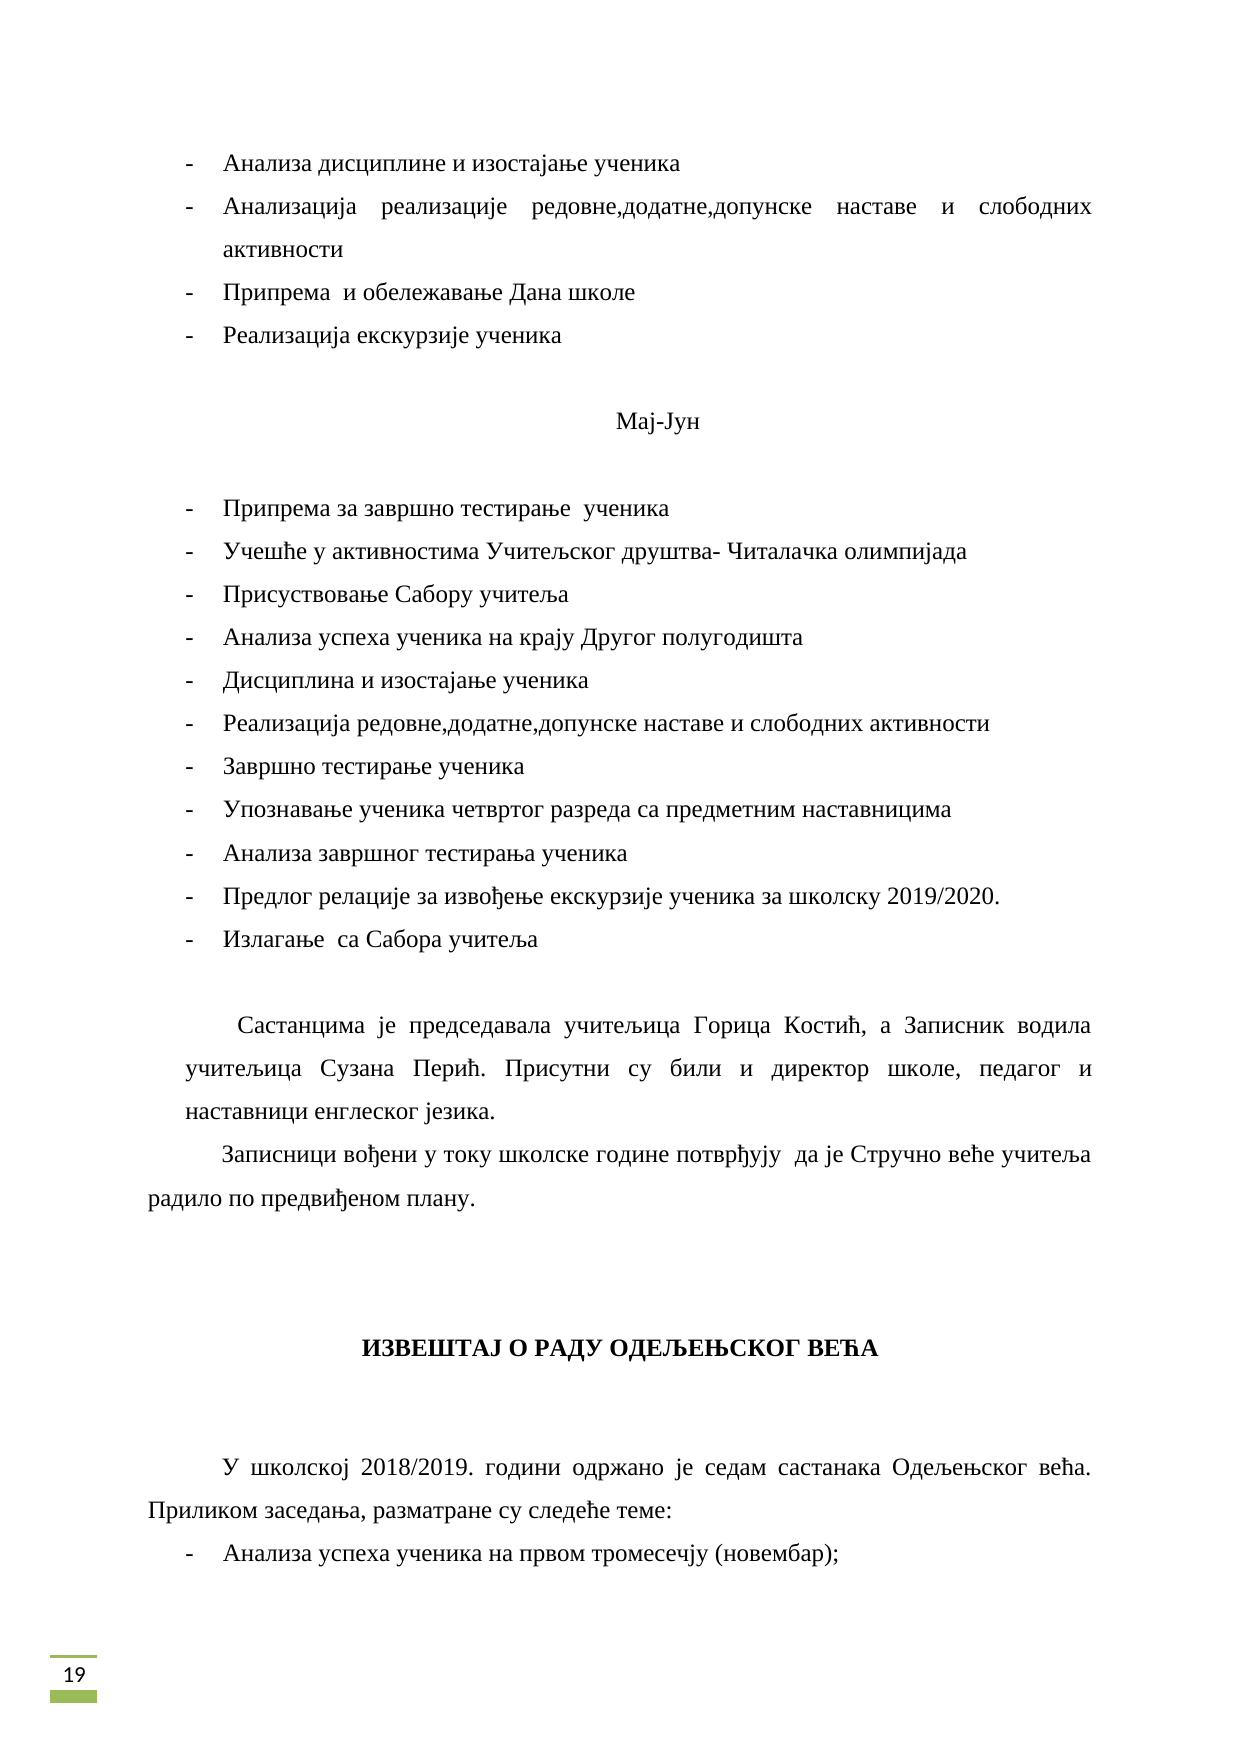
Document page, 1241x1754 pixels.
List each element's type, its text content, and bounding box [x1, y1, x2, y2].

list Предлог релације за извођење екскурзије ученика за школску 2019/2020. [185, 881, 1093, 909]
list Дисциплина и изостајање ученика [185, 665, 1093, 694]
list Излагање са Сабора учитеља [185, 924, 1093, 953]
list Завршно тестирање ученика [185, 751, 1093, 780]
list Упознавање ученика четвртог разреда са предметним наставницима [185, 794, 1093, 823]
text У школској 2018/2019. години одржано је седам састанака Одељењског већа. Приликом заседања, разматране су следеће теме: [148, 1452, 1093, 1524]
list Анализа дисциплине и изостајање ученика [185, 148, 1093, 176]
list Анализација реализације редовне,додатне,допунске наставе и слободних активности [185, 191, 1093, 263]
list Присуствовање Сабору учитеља [185, 579, 1093, 608]
subtitle ИЗВЕШТАЈ О РАДУ ОДЕЉЕЊСКОГ ВЕЋА [148, 1333, 1093, 1362]
list Реализација екскурзије ученика [185, 320, 1093, 349]
list Анализа успеха ученика на крају Другог полугодишта [185, 622, 1093, 651]
list Припрема и обележавање Дана школе [185, 277, 1093, 306]
text Записници вођени у току школске године потврђују да је Стручно веће учитеља радило по предвиђеном плану. [148, 1139, 1093, 1211]
list Припрема за завршно тестирање ученика [185, 493, 1093, 521]
list Реализација редовне,додатне,допунске наставе и слободних активности [185, 708, 1093, 737]
list Анализа успеха ученика на првом тромесечју (новембар); [185, 1538, 1093, 1567]
list Анализа завршног тестирања ученика [185, 838, 1093, 866]
text Мај-Јун [223, 406, 1093, 435]
list Учешће у активностима Учитељског друштва- Читалачка олимпијада [185, 536, 1093, 564]
text Састанцима је председавала учитељица Горица Костић, а Записник водила учитељица Сузана Перић. Присутни су били и директор школе, педагог и наставници енглеског језика. [185, 1010, 1093, 1125]
